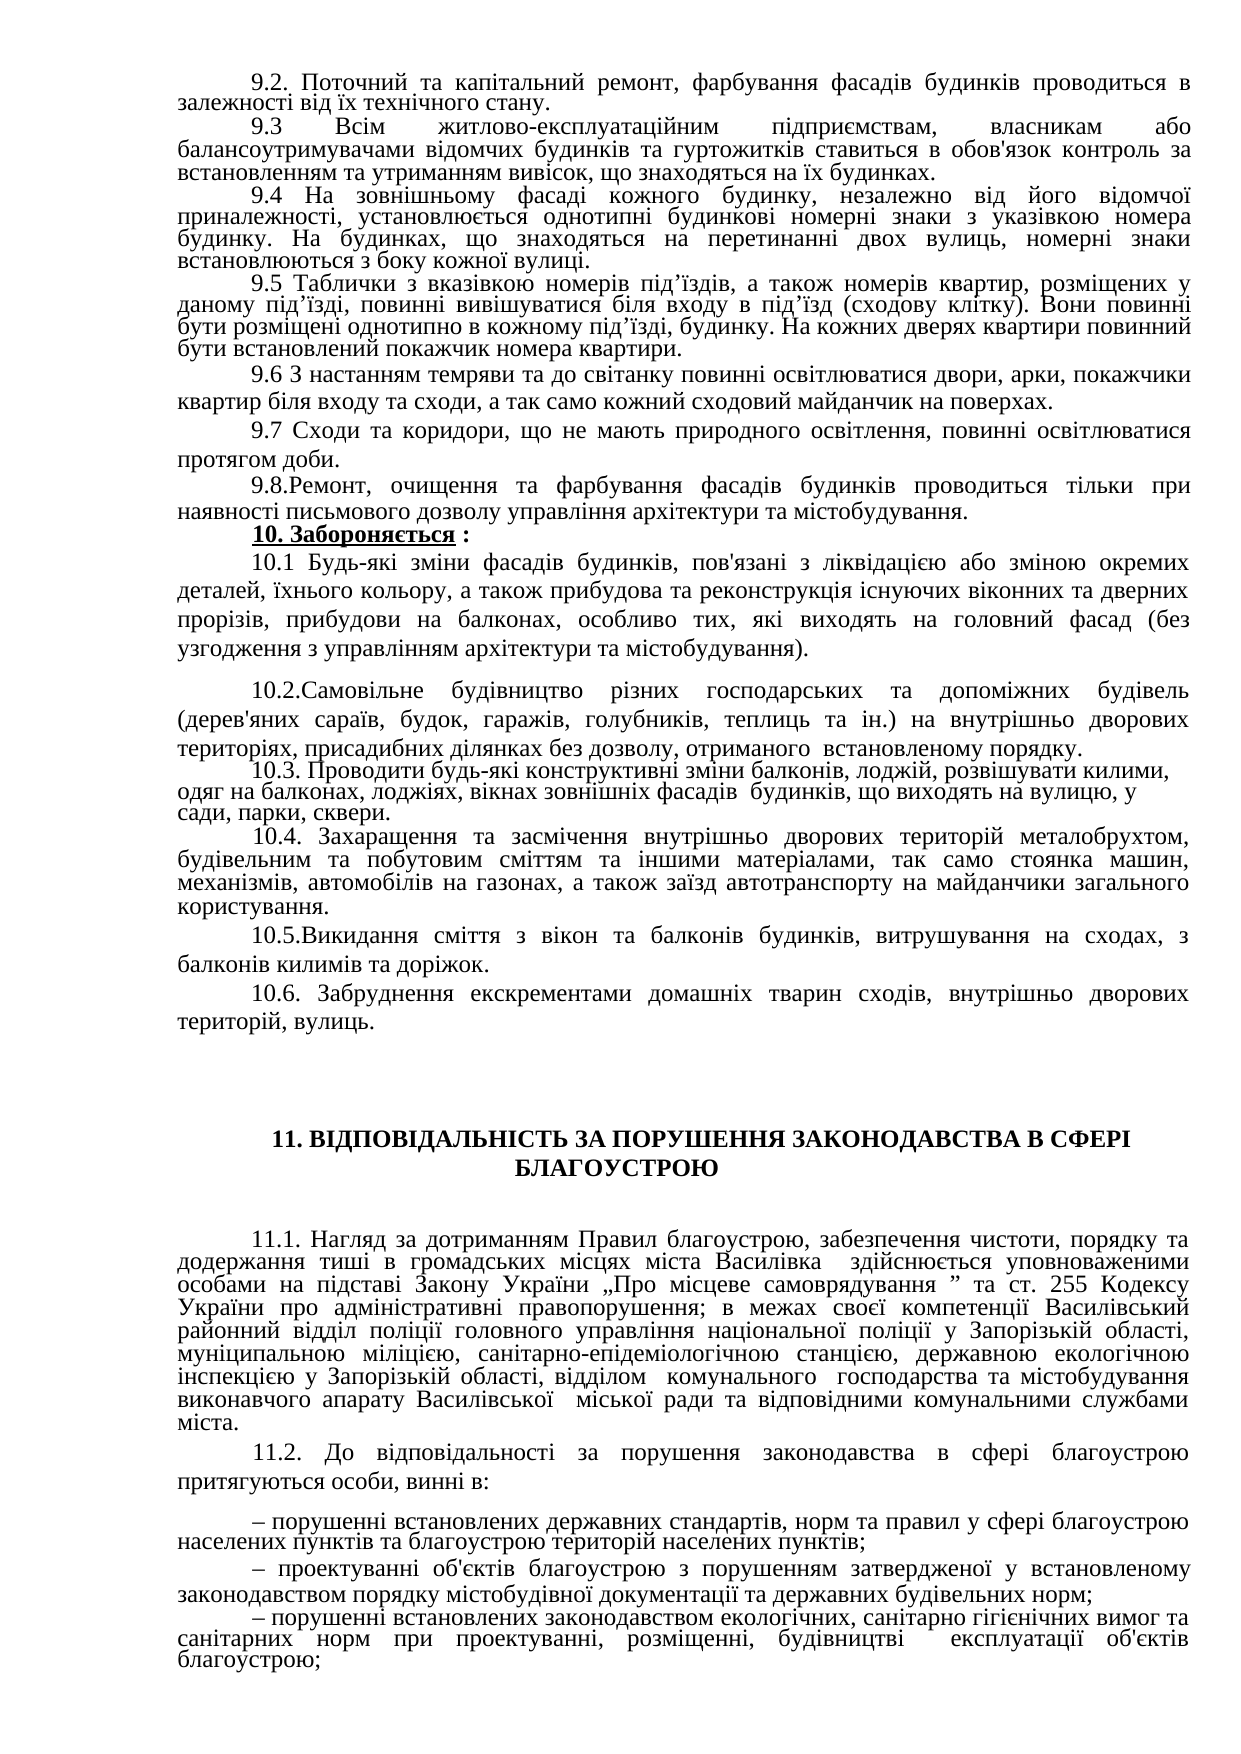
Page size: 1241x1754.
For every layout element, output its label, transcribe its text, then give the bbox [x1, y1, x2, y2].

text 9.2. Поточний та капітальний ремонт, фарбування фасадів будинків проводиться в залежності від їх технічного стану. [177, 73, 1192, 116]
text 9.4 На зовнішньому фасаді кожного будинку, незалежно від його відомчої приналежності, установлюється однотипні будинкові номерні знаки з указівкою номера будинку. На будинках, що знаходяться на перетинанні двох вулиць, номерні знаки встановлюються з боку кожної вулиці. [177, 186, 1192, 274]
text – порушенні встановлених законодавством екологічних, санітарно гігієнічних вимог та санітарних норм при проектуванні, розміщенні, будівництві експлуатації об'єктів благоустрою; [177, 1608, 1190, 1673]
text 10. Забороняється : [252, 525, 1192, 547]
text 10.5.Викидання сміття з вікон та балконів будинків, витрушування на сходах, з балконів килимів та доріжок. [177, 920, 1190, 978]
text – порушенні встановлених державних стандартів, норм та правил у сфері благоустрою населених пунктів та благоустрою територій населених пунктів; [177, 1512, 1190, 1555]
text 9.6 З настанням темряви та до світанку повинні освітлюватися двори, арки, покажчики квартир біля входу та сходи, а так само кожний сходовий майданчик на поверхах. [177, 362, 1192, 414]
text 11.1. Нагляд за дотриманням Правил благоустрою, забезпечення чистоти, порядку та додержання тиші в громадських місцях міста Василівка здійснюється уповноваженими особами на підставі Закону України „Про місцеве самоврядування ” та ст. 255 Кодексу України про адміністративні правопорушення; в межах своєї компетенції Василівський районний відділ поліції головного управління національної поліції у Запорізькій області, муніципальною міліцією, санітарно-епідеміологічною станцією, державною екологічною інспекцією у Запорізькій області, відділом комунального господарства та містобудування виконавчого апарату Василівської міської ради та відповідними комунальними службами міста. [177, 1229, 1190, 1436]
text 10.3. Проводити будь-які конструктивні зміни балконів, лоджій, розвішувати килими, одяг на балконах, лоджіях, вікнах зовнішніх фасадів будинків, що виходять на вулицю, у сади, парки, сквери. [177, 761, 1190, 826]
text 11. ВІДПОВІДАЛЬНІСТЬ ЗА ПОРУШЕННЯ ЗАКОНОДАВСТВА В СФЕРІ БЛАГОУСТРОЮ [271, 1124, 1171, 1181]
text 9.7 Сходи та коридори, що не мають природного освітлення, повинні освітлюватися протягом доби. [177, 415, 1192, 472]
text 9.5 Таблички з вказівкою номерів під’їздів, а також номерів квартир, розміщених у даному під’їзді, повинні вивішуватися біля входу в під’їзд (сходову клітку). Вони повинні бути розміщені однотипно в кожному під’їзді, будинку. На кожних дверях квартири повинний бути встановлений покажчик номера квартири. [177, 274, 1192, 361]
text 10.6. Забруднення екскрементами домашніх тварин сходів, внутрішньо дворових територій, вулиць. [177, 978, 1190, 1035]
text 10.2.Самовільне будівництво різних господарських та допоміжних будівель (дерев'яних сараїв, будок, гаражів, голубників, теплиць та ін.) на внутрішньо дворових територіях, присадибних ділянках без дозволу, отриманого встановленому порядку. [177, 675, 1190, 761]
text 9.3 Всім житлово-експлуатаційним підприємствам, власникам або балансоутримувачами відомчих будинків та гуртожитків ставиться в обов'язок контроль за встановленням та утриманням вивісок, що знаходяться на їх будинках. [177, 116, 1192, 186]
text – проектуванні об'єктів благоустрою з порушенням затвердженої у встановленому законодавством порядку містобудівної документації та державних будівельних норм; [177, 1555, 1192, 1608]
text 11.2. До відповідальності за порушення законодавства в сфері благоустрою притягуються особи, винні в: [177, 1437, 1190, 1495]
text 10.1 Будь-які зміни фасадів будинків, пов'язані з ліквідацією або зміною окремих деталей, їхнього кольору, а також прибудова та реконструкція існуючих віконних та дверних прорізів, прибудови на балконах, особливо тих, які виходять на головний фасад (без узгодження з управлінням архітектури та містобудування). [177, 547, 1190, 662]
text 9.8.Ремонт, очищення та фарбування фасадів будинків проводиться тільки при наявності письмового дозволу управління архітектури та містобудування. [177, 472, 1192, 525]
text 10.4. Захаращення та засмічення внутрішньо дворових територій металобрухтом, будівельним та побутовим сміттям та іншими матеріалами, так само стоянка машин, механізмів, автомобілів на газонах, а також заїзд автотранспорту на майданчики загального користування. [177, 826, 1190, 919]
